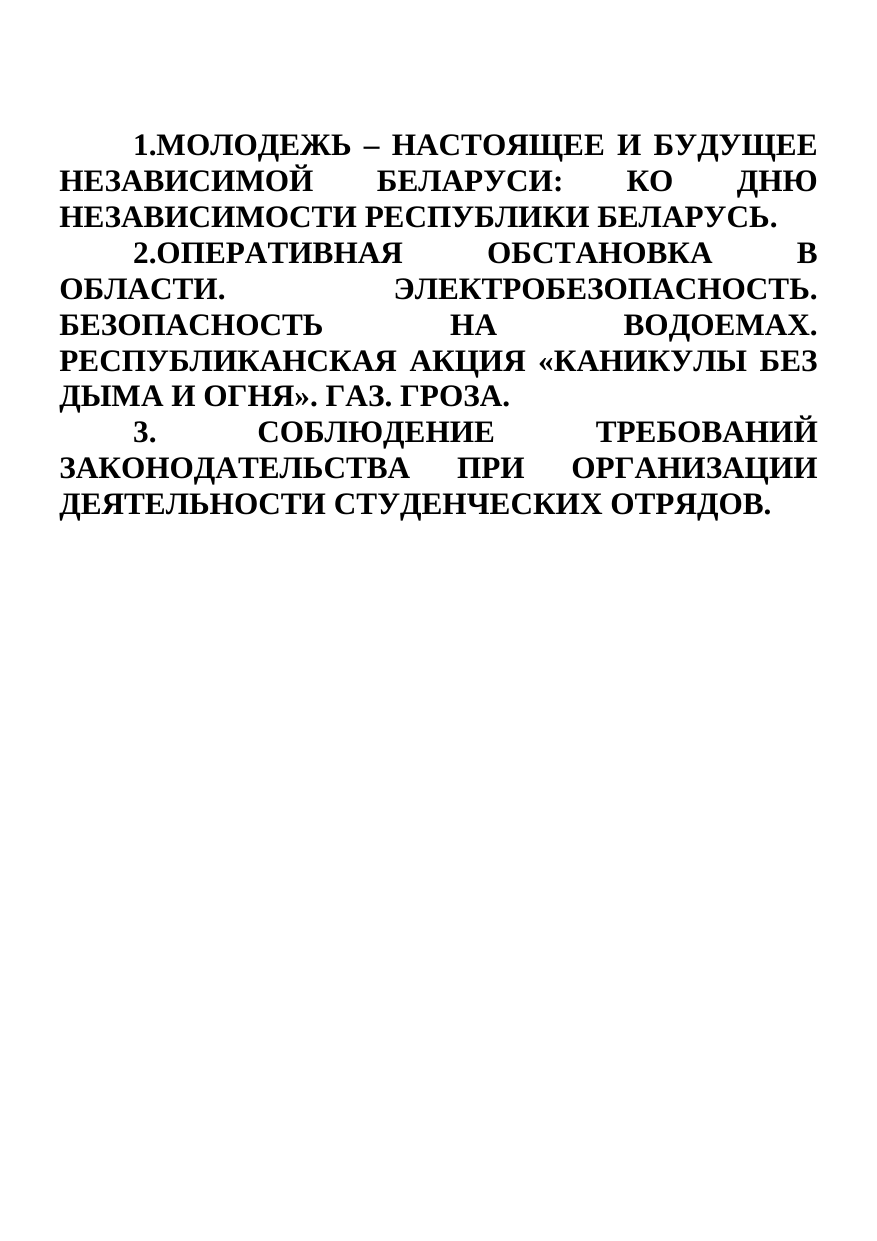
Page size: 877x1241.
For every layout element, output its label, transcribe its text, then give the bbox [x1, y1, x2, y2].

text 2.ОПЕРАТИВНАЯ ОБСТАНОВКА В ОБЛАСТИ. ЭЛЕКТРОБЕЗОПАСНОСТЬ. БЕЗОПАСНОСТЬ НА ВОДОЕМАХ. РЕСПУБЛИКАНСКАЯ АКЦИЯ «КАНИКУЛЫ БЕЗ ДЫМА И ОГНЯ». ГАЗ. ГРОЗА. [59, 234, 818, 414]
text 1.МОЛОДЕЖЬ – НАСТОЯЩЕЕ И БУДУЩЕЕ НЕЗАВИСИМОЙ БЕЛАРУСИ: КО ДНЮ НЕЗАВИСИМОСТИ РЕСПУБЛИКИ БЕЛАРУСЬ. [59, 126, 818, 234]
text 3. СОБЛЮДЕНИЕ ТРЕБОВАНИЙ ЗАКОНОДАТЕЛЬСТВА ПРИ ОРГАНИЗАЦИИ ДЕЯТЕЛЬНОСТИ СТУДЕНЧЕСКИХ ОТРЯДОВ. [59, 414, 818, 521]
